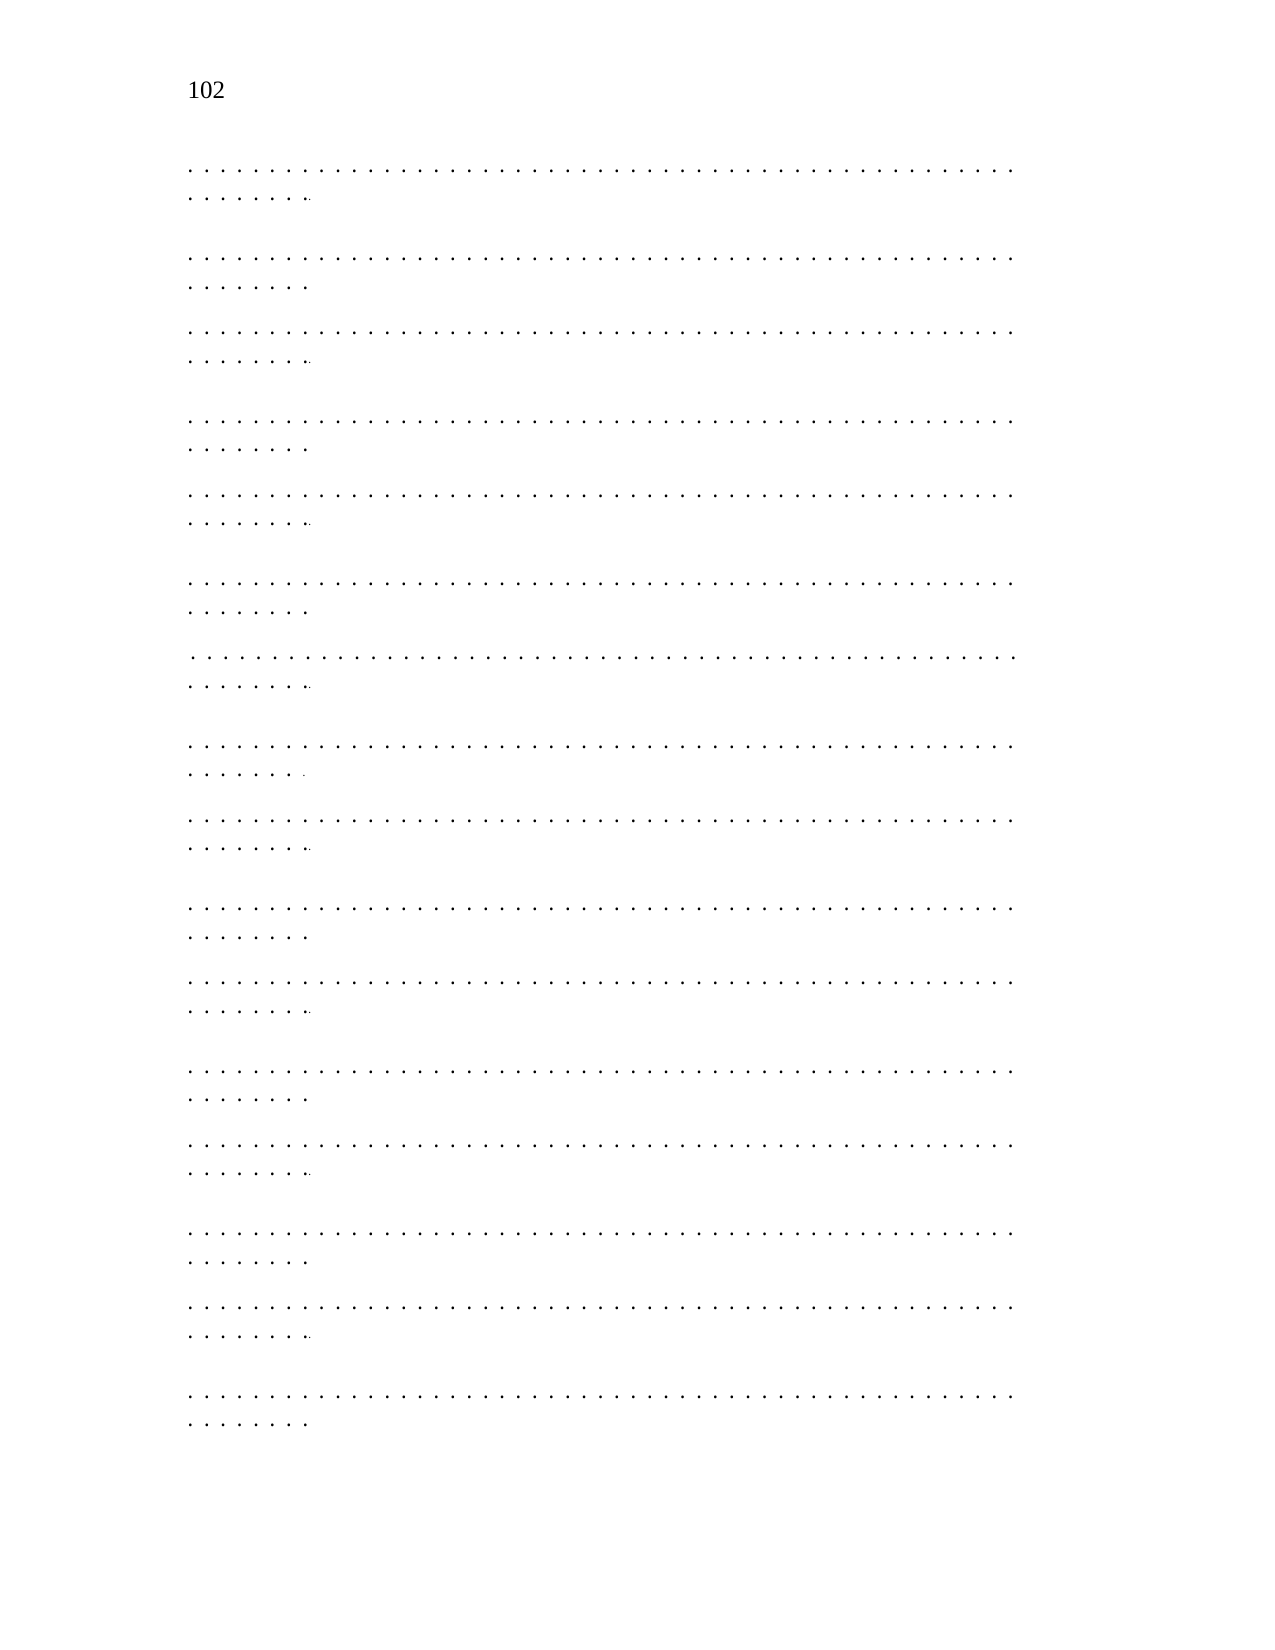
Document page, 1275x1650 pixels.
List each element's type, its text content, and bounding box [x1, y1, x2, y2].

text . . . . . . . . . . . . . . . . . . . . . . . . . . . . . . . . . . . . . . . . . . . . . . . . . . . . . . . . . . . [187, 1376, 1027, 1433]
text . . . . . . . . . . . . . . . . . . . . . . . . . . . . . . . . . . . . . . . . . . . . . . . . . . . . . . . . . . .. [187, 962, 1027, 1019]
text . . . . . . . . . . . . . . . . . . . . . . . . . . . . . . . . . . . . . . . . . . . . . . . . . . . . . . . . . . .. [187, 1287, 1027, 1344]
text . . . . . . . . . . . . . . . . . . . . . . . . . . . . . . . . . . . . . . . . . . . . . . . . . . . . . . . . . . . [187, 888, 1027, 945]
text . . . . . . . . . . . . . . . . . . . . . . . . . . . . . . . . . . . . . . . . . . . . . . . . . . . . . . . . . . . [187, 238, 1027, 295]
text . . . . . . . . . . . . . . . . . . . . . . . . . . . . . . . . . . . . . . . . . . . . . . . . . . . . . . . . . . .. [187, 150, 1027, 207]
text . . . . . . . . . . . . . . . . . . . . . . . . . . . . . . . . . . . . . . . . . . . . . . . . . . . . . . . . . . .. [187, 312, 1027, 369]
text . . . . . . . . . . . . . . . . . . . . . . . . . . . . . . . . . . . . . . . . . . . . . . . . . . . . . . . . . . . [187, 1213, 1027, 1270]
text . . . . . . . . . . . . . . . . . . . . . . . . . . . . . . . . . . . . . . . . . . . . . . . . . . . . . . . . . . . [187, 726, 1027, 783]
text . . . . . . . . . . . . . . . . . . . . . . . . . . . . . . . . . . . . . . . . . . . . . . . . . . . . . . . . . . .. [187, 637, 1027, 694]
text . . . . . . . . . . . . . . . . . . . . . . . . . . . . . . . . . . . . . . . . . . . . . . . . . . . . . . . . . . .. [187, 800, 1027, 857]
text . . . . . . . . . . . . . . . . . . . . . . . . . . . . . . . . . . . . . . . . . . . . . . . . . . . . . . . . . . . [187, 401, 1027, 458]
text . . . . . . . . . . . . . . . . . . . . . . . . . . . . . . . . . . . . . . . . . . . . . . . . . . . . . . . . . . .. [187, 475, 1027, 532]
text . . . . . . . . . . . . . . . . . . . . . . . . . . . . . . . . . . . . . . . . . . . . . . . . . . . . . . . . . . . [187, 1051, 1027, 1108]
text . . . . . . . . . . . . . . . . . . . . . . . . . . . . . . . . . . . . . . . . . . . . . . . . . . . . . . . . . . . [187, 563, 1027, 620]
text . . . . . . . . . . . . . . . . . . . . . . . . . . . . . . . . . . . . . . . . . . . . . . . . . . . . . . . . . . .. [187, 1125, 1027, 1182]
